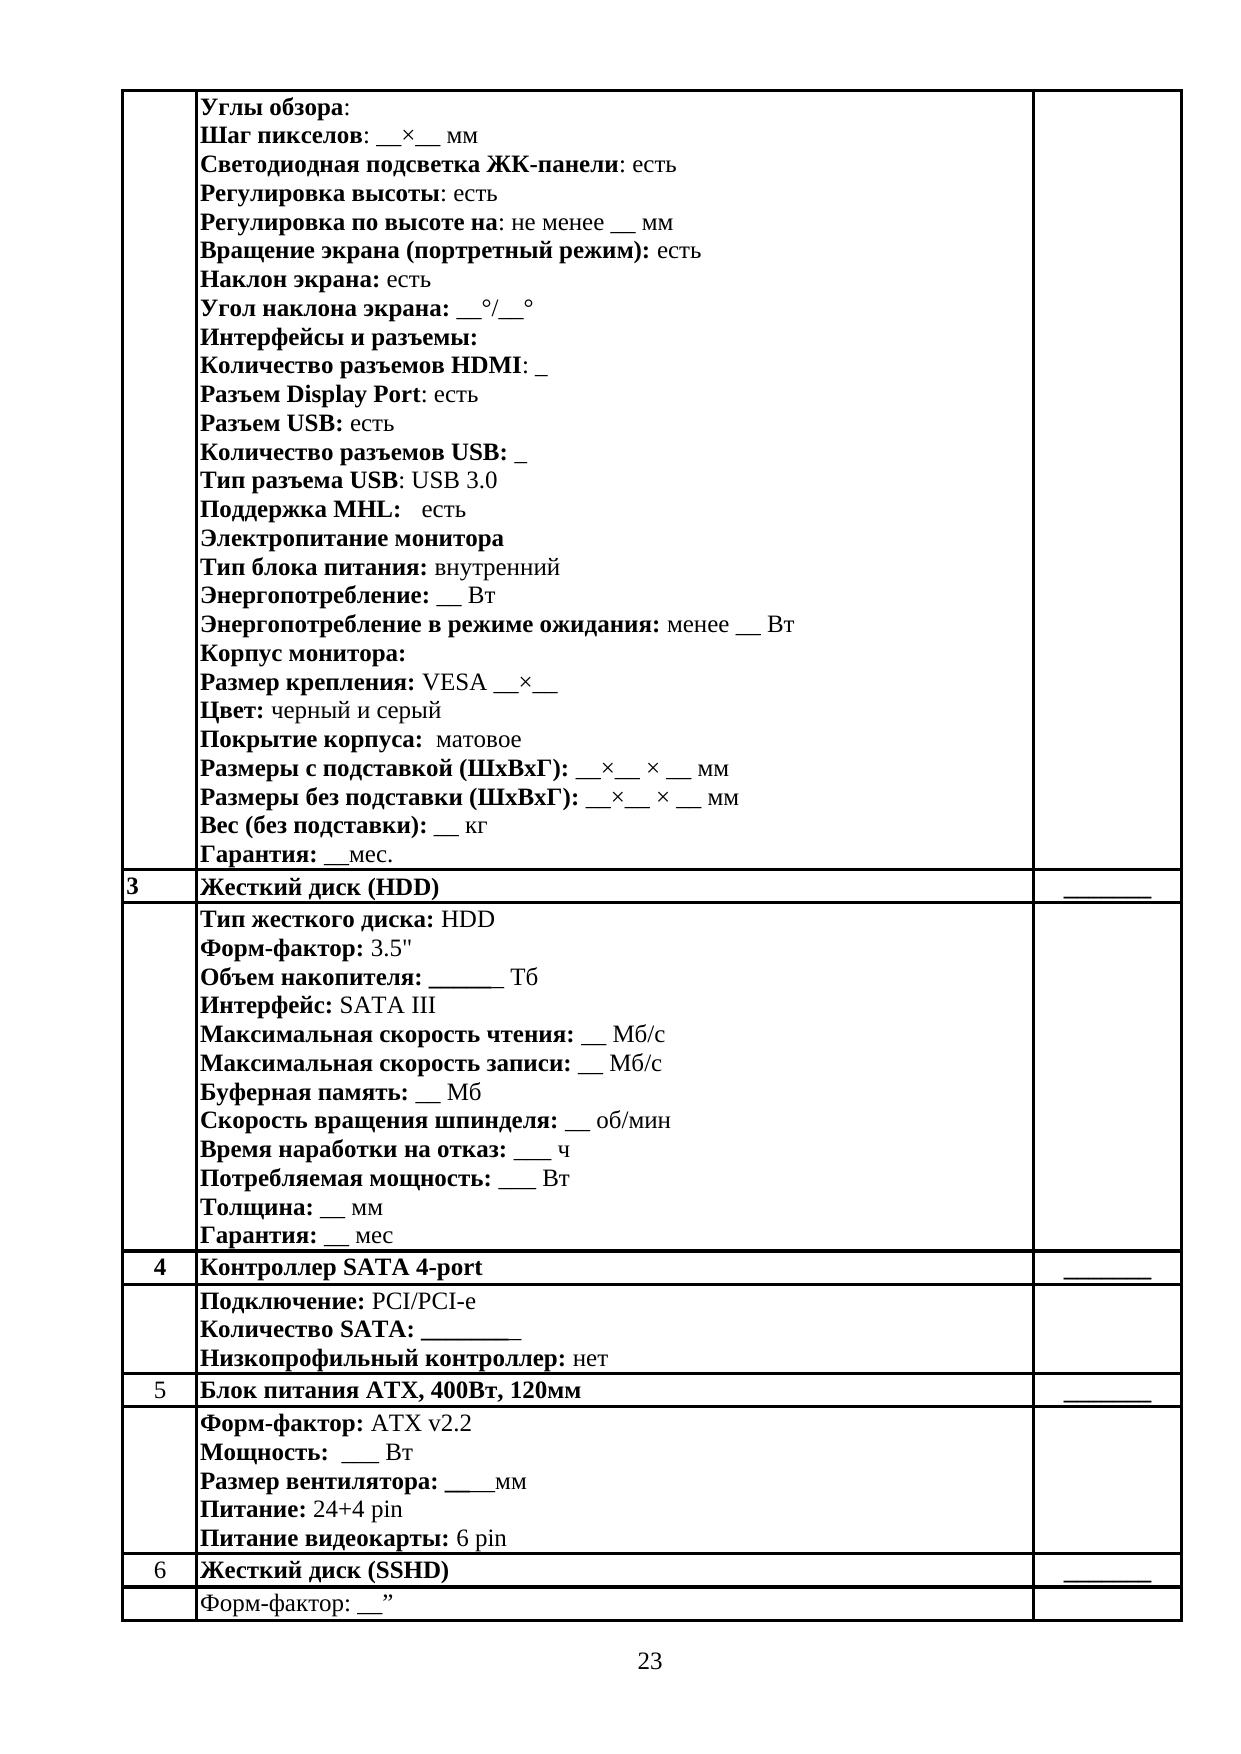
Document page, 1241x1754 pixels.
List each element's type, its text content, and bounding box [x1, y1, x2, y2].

table_cell [124, 1286, 195, 1372]
table_cell [124, 904, 195, 1249]
table_cell 6 [124, 1555, 195, 1585]
table_cell Подключение: PCI/PCI-e Количество SATA: ________ Низкопрофильный контроллер: нет [198, 1286, 1032, 1372]
table_cell Жесткий диск (HDD) [198, 871, 1032, 901]
table_cell [1035, 1589, 1180, 1618]
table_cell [198, 1589, 1032, 1618]
table_cell [124, 92, 195, 868]
table_cell Тип жесткого диска: HDD Форм-фактор: 3.5" Объем накопителя: ______ Тб Интерфейс: SATA III Максимальная скорость чтения: __ Мб/с Максимальная скорость записи: __ Мб/с Буферная память: __ Мб Скорость вращения шпинделя: __ об/мин Время наработки на отказ: ___ ч Потребляемая мощность: ___ Вт Толщина: __ мм Гарантия: __ мес [198, 904, 1032, 1249]
table_cell _______ [1035, 1375, 1180, 1405]
table_cell Блок питания ATX, 400Вт, 120мм [198, 1375, 1032, 1405]
table_cell [1035, 1408, 1180, 1552]
table_cell [1035, 92, 1180, 868]
table_cell Форм-фактор: ATX v2.2 Мощность: ___ Вт Размер вентилятора: ____мм Питание: 24+4 pin Питание видеокарты: 6 pin [198, 1408, 1032, 1552]
table_cell 5 [124, 1375, 195, 1405]
table_cell Контроллер SATA 4-port [198, 1253, 1032, 1283]
table_cell _______ [1035, 1253, 1180, 1283]
table_cell [124, 1408, 195, 1552]
table_cell Жесткий диск (SSHD) [198, 1555, 1032, 1585]
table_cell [198, 92, 1032, 868]
table_cell 4 [124, 1253, 195, 1283]
table_cell _______ [1035, 1555, 1180, 1585]
table_cell 3 [124, 871, 195, 901]
table_cell [1035, 1286, 1180, 1372]
table_cell _______ [1035, 871, 1180, 901]
table_cell [124, 1589, 195, 1618]
table_cell [1035, 904, 1180, 1249]
